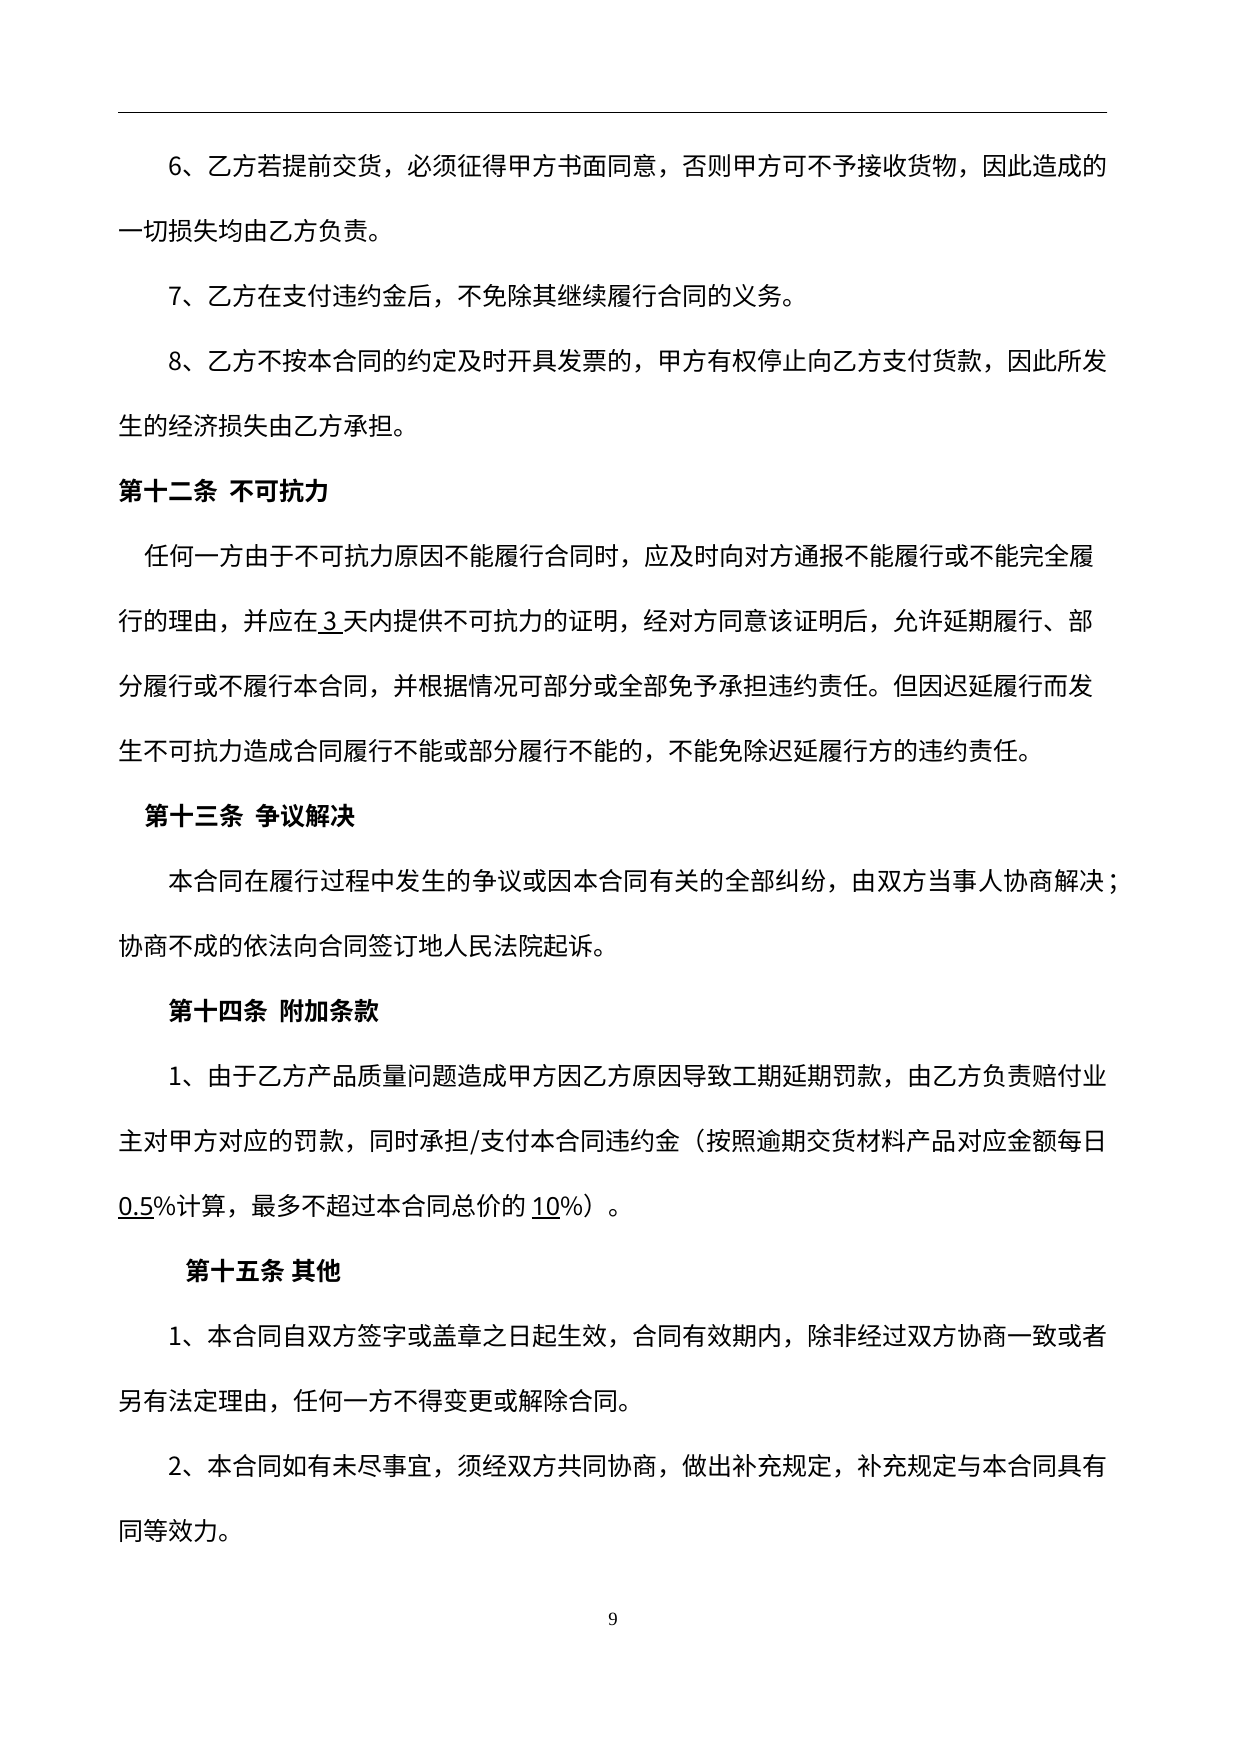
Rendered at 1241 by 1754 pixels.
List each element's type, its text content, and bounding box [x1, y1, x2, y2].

text 2、本合同如有未尽事宜，须经双方共同协商，做出补充规定，补充规定与本合同具有同等效力。 [118, 1432, 1107, 1562]
text 第十二条 不可抗力 [118, 457, 1107, 522]
text 任何一方由于不可抗力原因不能履行合同时，应及时向对方通报不能履行或不能完全履行的理由，并应在 3 天内提供不可抗力的证明，经对方同意该证明后，允许延期履行、部分履行或不履行本合同，并根据情况可部分或全部免予承担违约责任。但因迟延履行而发生不可抗力造成合同履行不能或部分履行不能的，不能免除迟延履行方的违约责任。 [118, 522, 1107, 782]
text 8、乙方不按本合同的约定及时开具发票的，甲方有权停止向乙方支付货款，因此所发生的经济损失由乙方承担。 [118, 327, 1107, 457]
text 第十三条 争议解决 [118, 782, 1107, 847]
text 7、乙方在支付违约金后，不免除其继续履行合同的义务。 [118, 262, 1107, 327]
text 6、乙方若提前交货，必须征得甲方书面同意，否则甲方可不予接收货物，因此造成的一切损失均由乙方负责。 [118, 132, 1107, 262]
text 第十四条 附加条款 [118, 977, 1107, 1042]
text 1、由于乙方产品质量问题造成甲方因乙方原因导致工期延期罚款，由乙方负责赔付业主对甲方对应的罚款，同时承担/支付本合同违约金（按照逾期交货材料产品对应金额每日0.5%计算，最多不超过本合同总价的10%）。 [118, 1042, 1107, 1237]
text 1、本合同自双方签字或盖章之日起生效，合同有效期内，除非经过双方协商一致或者另有法定理由，任何一方不得变更或解除合同。 [118, 1302, 1107, 1432]
text 第十五条 其他 [118, 1237, 1107, 1302]
text 本合同在履行过程中发生的争议或因本合同有关的全部纠纷，由双方当事人协商解决；协商不成的依法向合同签订地人民法院起诉。 [118, 847, 1107, 977]
